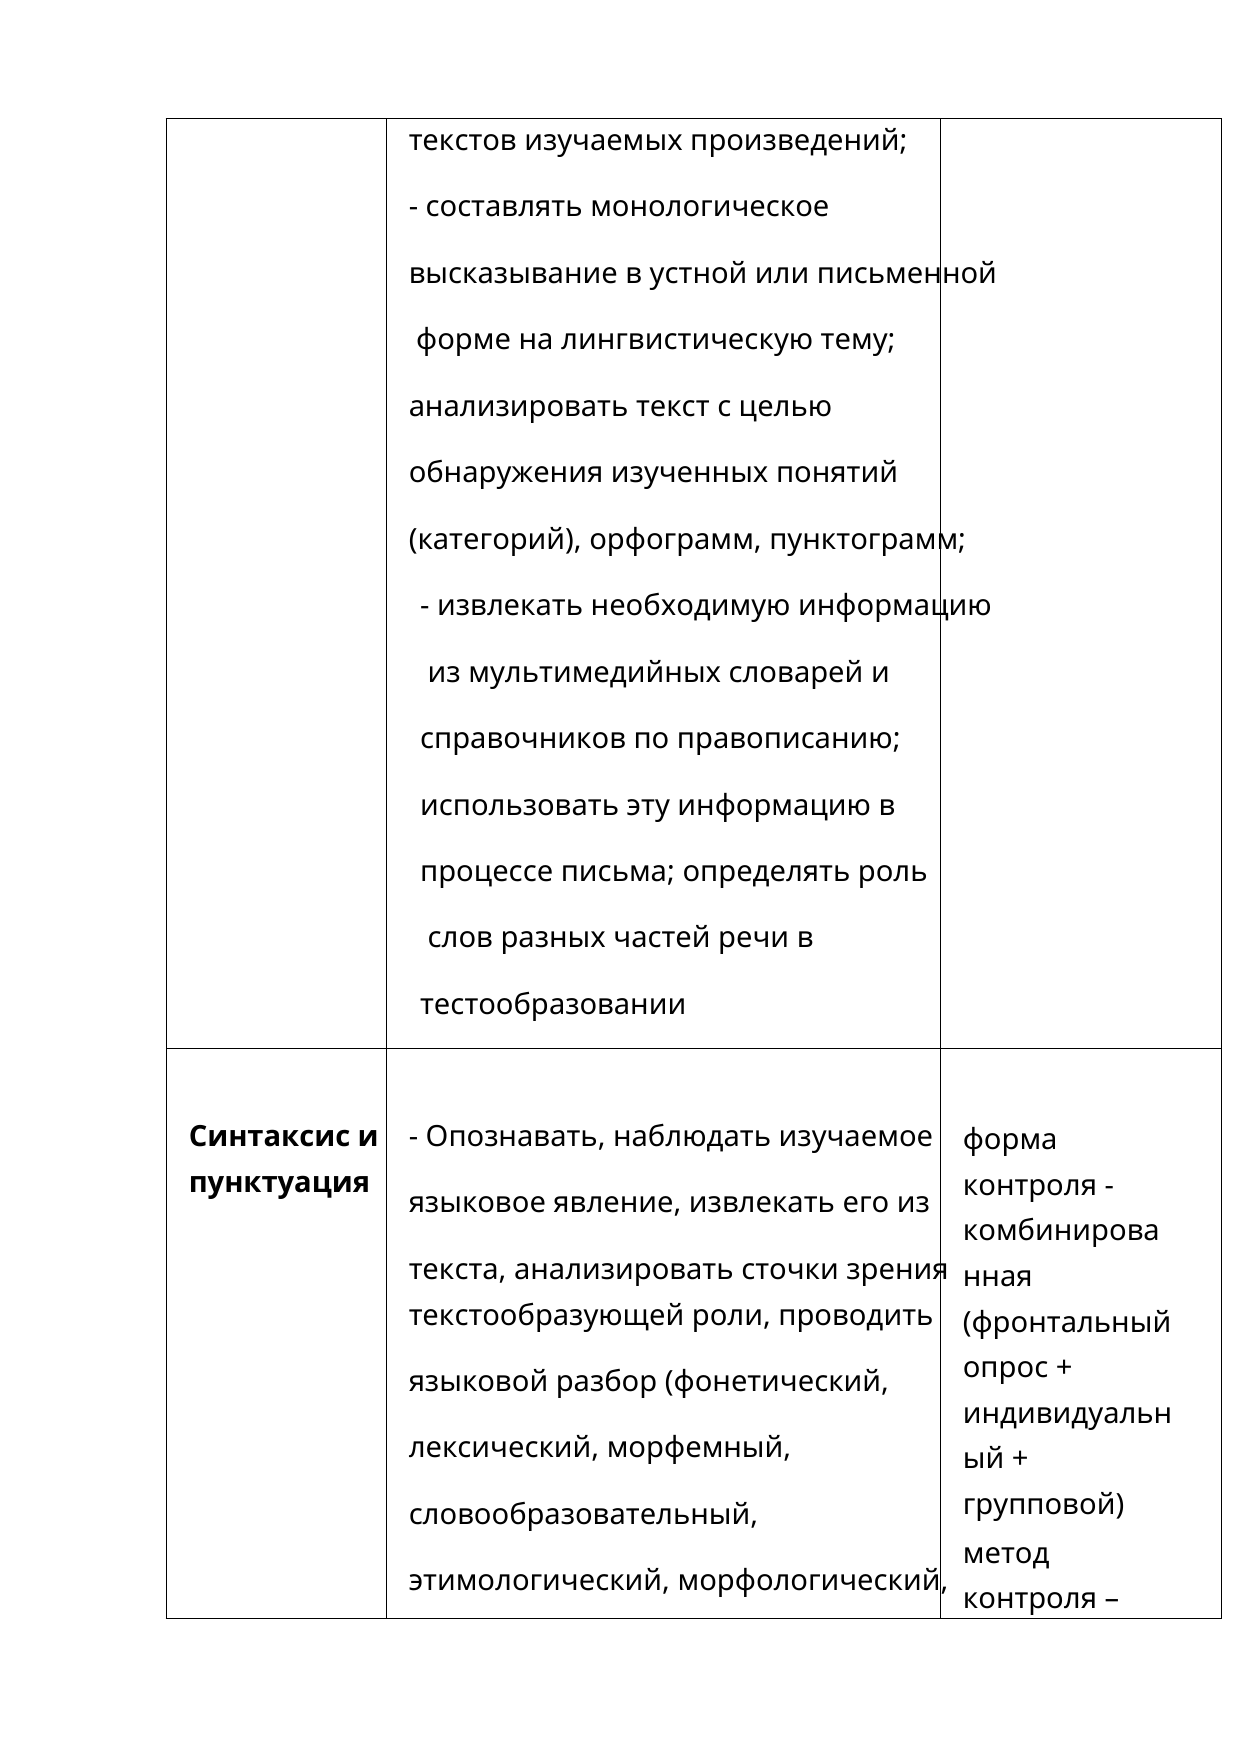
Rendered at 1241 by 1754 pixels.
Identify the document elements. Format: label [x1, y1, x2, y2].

table_cell [941, 119, 1221, 1048]
table_cell [167, 1049, 386, 1617]
table_cell [387, 1049, 940, 1617]
table_cell [387, 119, 940, 1048]
table_cell [167, 119, 386, 1048]
table_cell [941, 1049, 1221, 1617]
